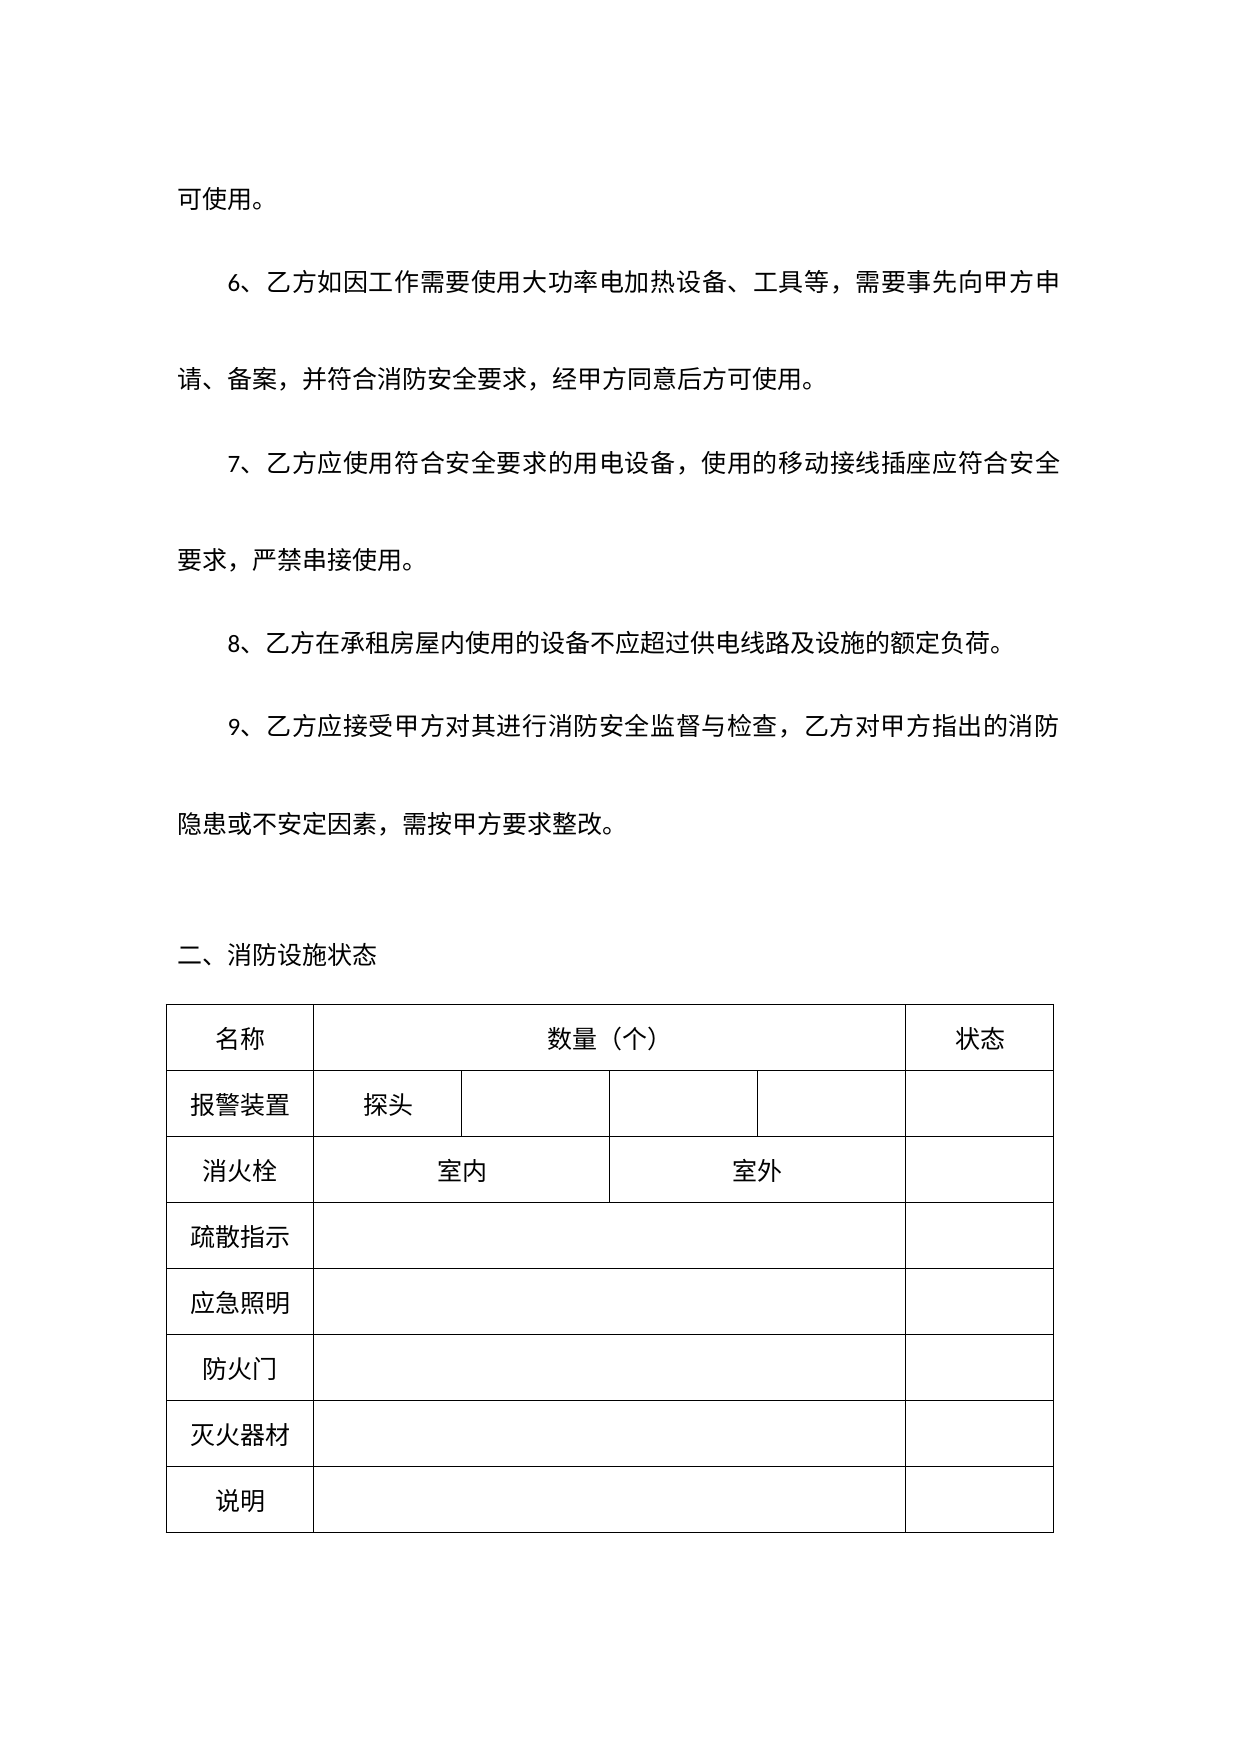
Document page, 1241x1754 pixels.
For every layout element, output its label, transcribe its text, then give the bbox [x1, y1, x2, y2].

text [177, 165, 1063, 230]
table_cell 防火门 [167, 1335, 313, 1400]
table_cell 说明 [167, 1467, 313, 1532]
table_cell [906, 1467, 1053, 1532]
table_cell [462, 1071, 609, 1136]
table_cell [906, 1269, 1053, 1334]
table_cell 疏散指示 [167, 1203, 313, 1268]
table_cell 应急照明 [167, 1269, 313, 1334]
table_header 数量（个） [314, 1005, 905, 1070]
text 6、乙方如因工作需要使用大功率电加热设备、工具等，需要事先向甲方申请、备案，并符合消防安全要求，经甲方同意后方可使用。 [177, 248, 1063, 411]
table_cell [758, 1071, 905, 1136]
table_cell 室内 [314, 1137, 609, 1202]
table_cell [314, 1401, 905, 1466]
table_cell [314, 1269, 905, 1334]
text 二、消防设施状态 [177, 921, 1063, 986]
table_cell [906, 1071, 1053, 1136]
text 9、乙方应接受甲方对其进行消防安全监督与检查，乙方对甲方指出的消防隐患或不安定因素，需按甲方要求整改。 [177, 692, 1063, 855]
table_cell 灭火器材 [167, 1401, 313, 1466]
text 7、乙方应使用符合安全要求的用电设备，使用的移动接线插座应符合安全要求，严禁串接使用。 [177, 429, 1063, 591]
table_cell 室外 [610, 1137, 905, 1202]
table_cell [610, 1071, 757, 1136]
table_cell [314, 1335, 905, 1400]
table_cell 探头 [314, 1071, 461, 1136]
table_header 状态 [906, 1005, 1053, 1070]
table_cell 消火栓 [167, 1137, 313, 1202]
table_cell [906, 1401, 1053, 1466]
table_cell [906, 1335, 1053, 1400]
table_cell [906, 1137, 1053, 1202]
table_cell [906, 1203, 1053, 1268]
table_cell [314, 1203, 905, 1268]
text 8、乙方在承租房屋内使用的设备不应超过供电线路及设施的额定负荷。 [177, 609, 1063, 674]
table_cell [314, 1467, 905, 1532]
table_cell 报警装置 [167, 1071, 313, 1136]
table_header 名称 [167, 1005, 313, 1070]
